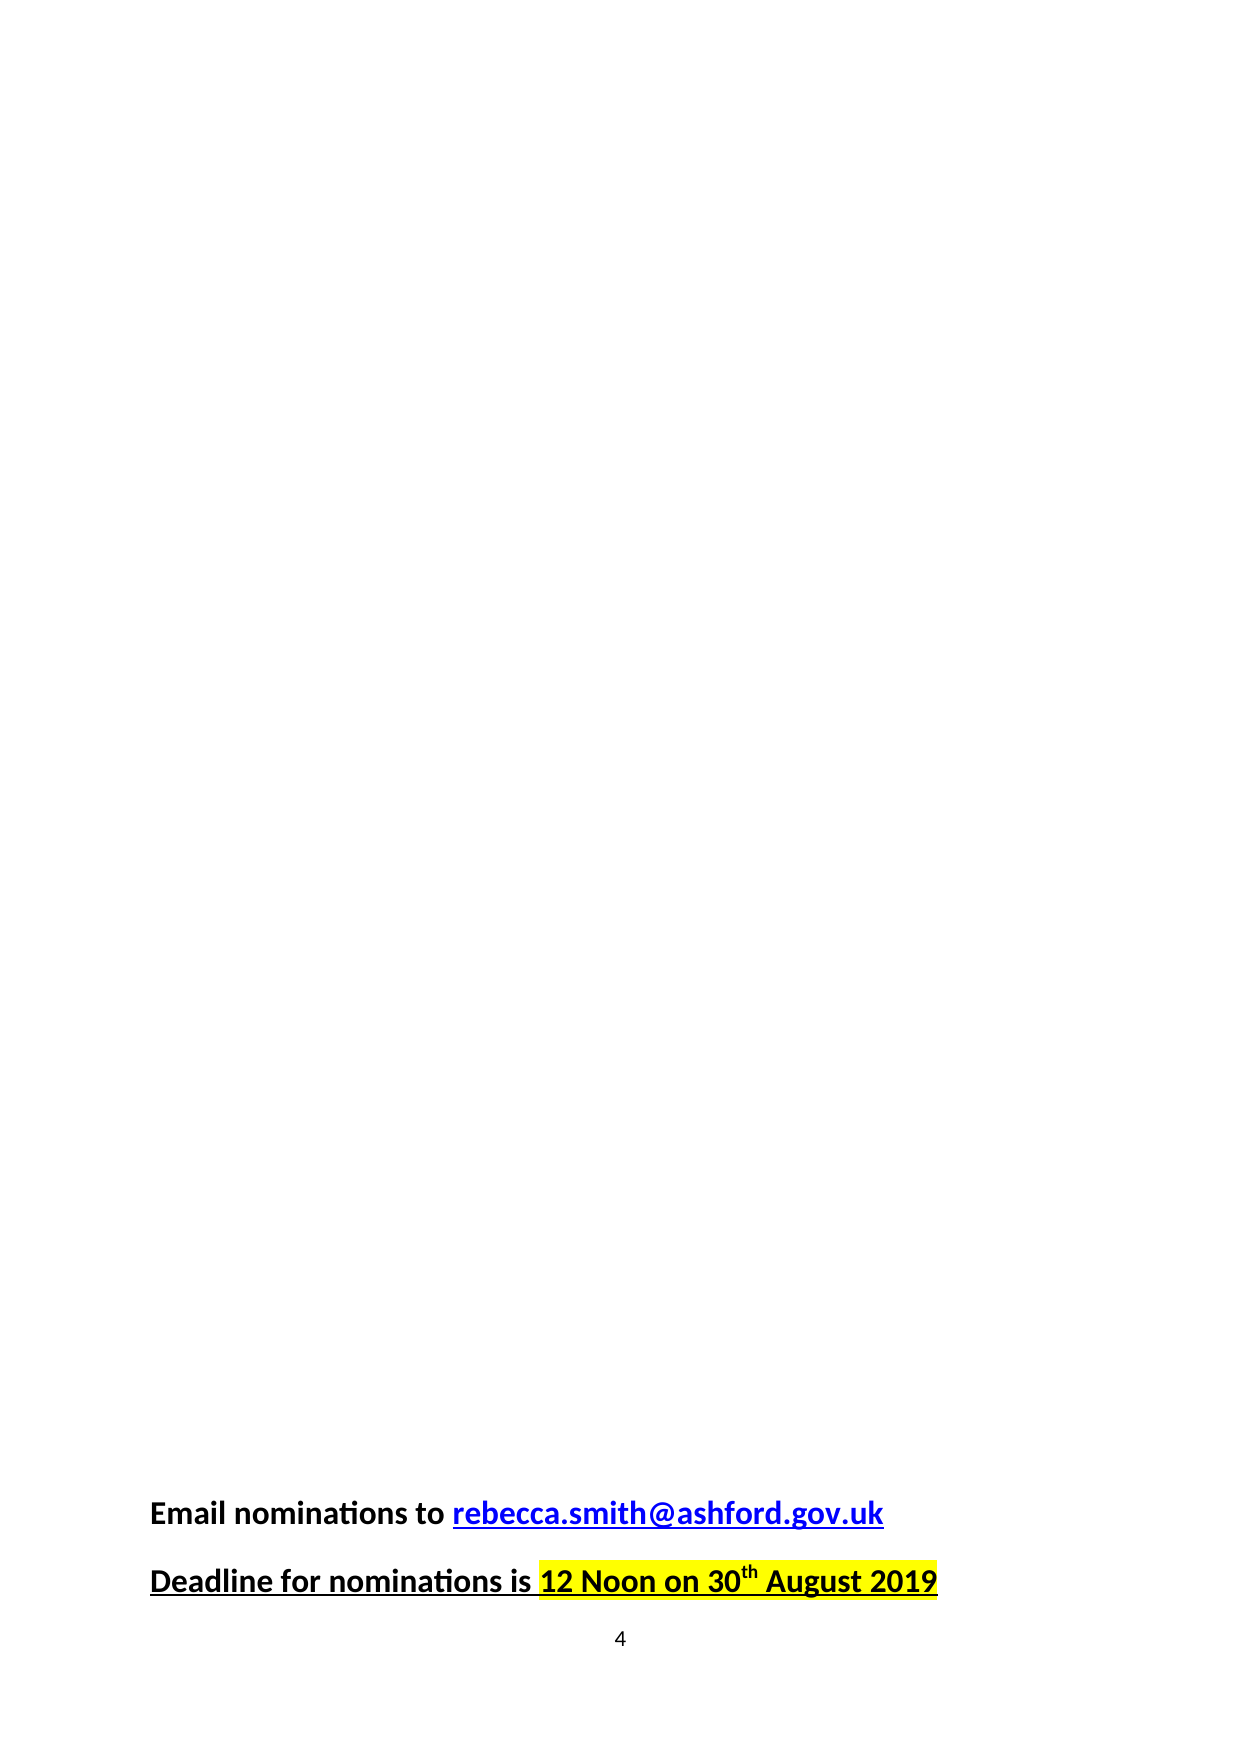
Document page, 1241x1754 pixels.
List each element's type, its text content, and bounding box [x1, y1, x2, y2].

text Email nominations to rebecca.smith@ashford.gov.uk [150, 74, 1090, 1533]
text Deadline for nominations is 12 Noon on 30th August 2019 [150, 1559, 1090, 1600]
